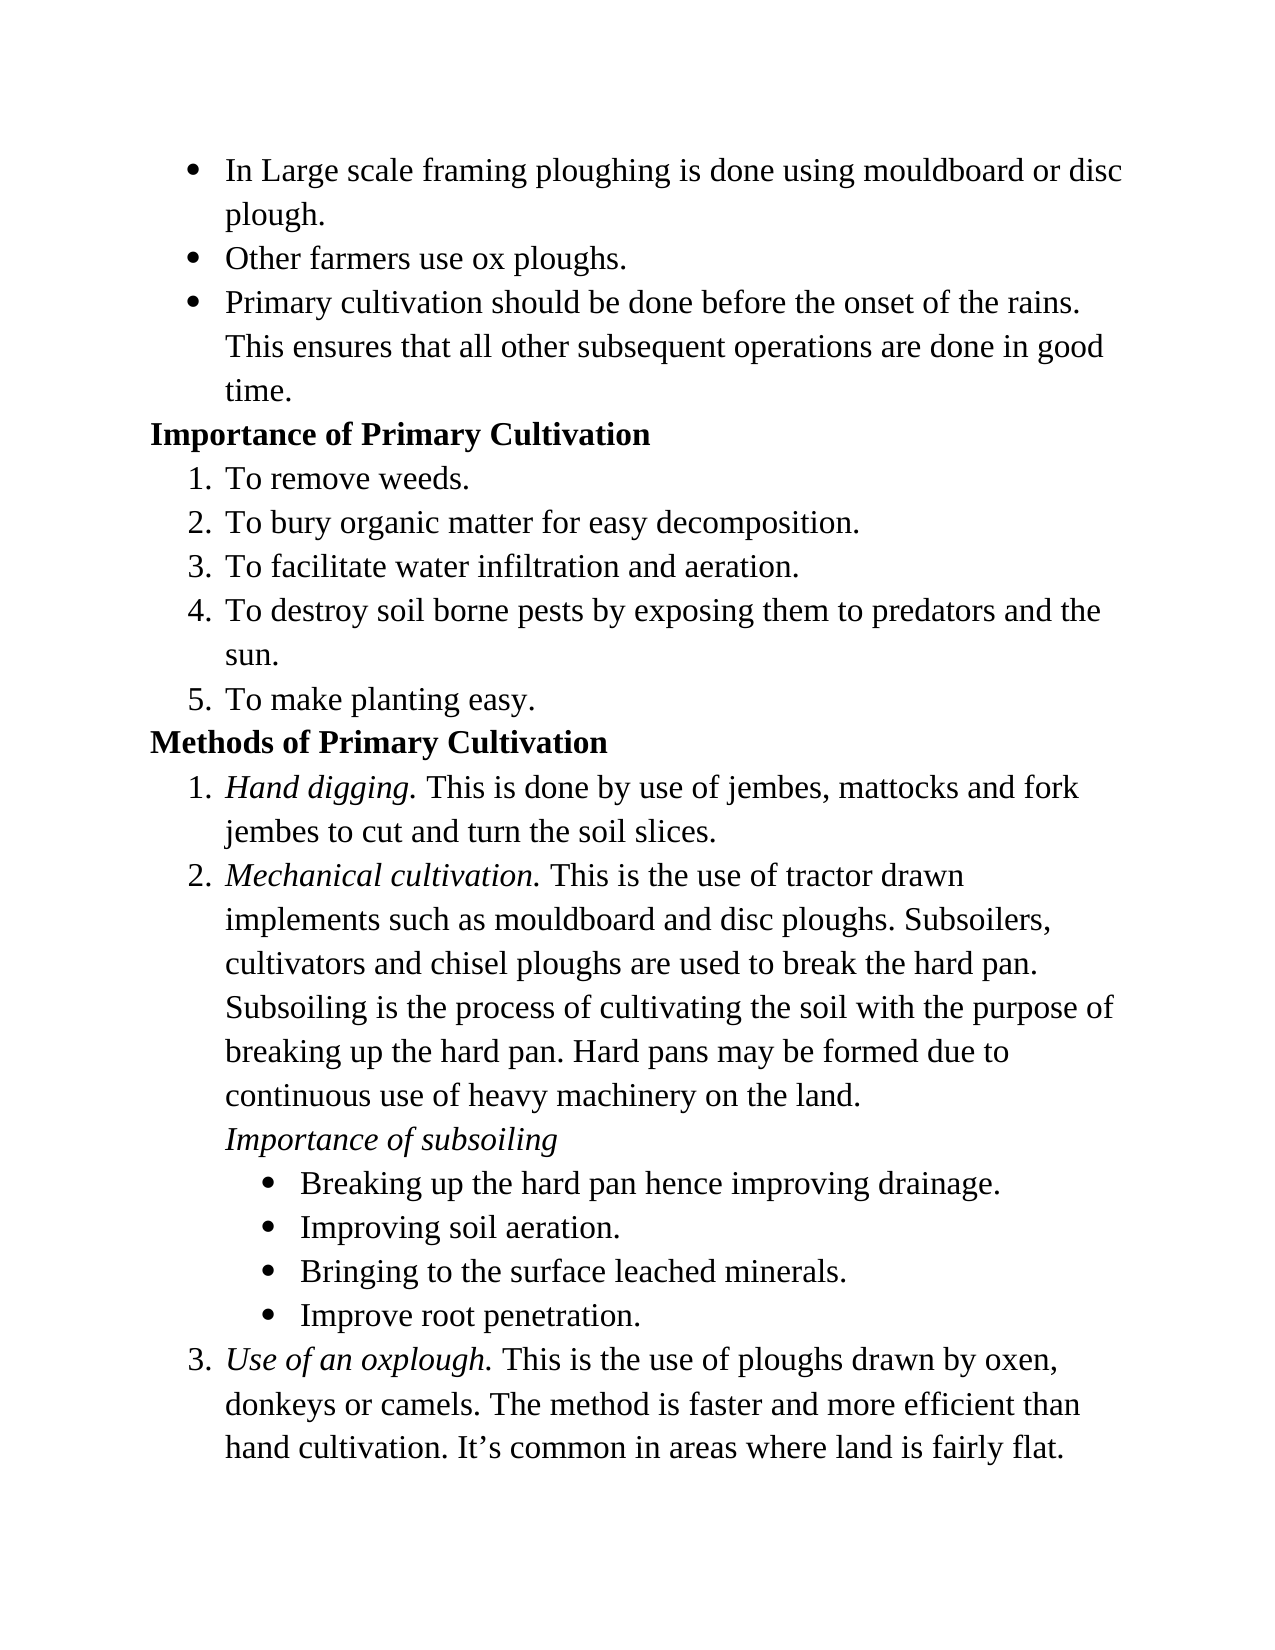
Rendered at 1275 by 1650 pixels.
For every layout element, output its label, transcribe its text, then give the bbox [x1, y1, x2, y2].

list In Large scale framing ploughing is done using mouldboard or disc plough. [187, 150, 1125, 232]
list Hand digging. This is done by use of jembes, mattocks and fork jembes to cut and turn the soil slices. [187, 767, 1125, 849]
list Bringing to the surface leached minerals. [262, 1252, 1125, 1290]
list Breaking up the hard pan hence improving drainage. [262, 1163, 1125, 1202]
list Other farmers use ox ploughs. [187, 238, 1125, 276]
list To remove weeds. [187, 458, 1125, 497]
list Importance of subsoiling [225, 1119, 1125, 1158]
list Mechanical cultivation. This is the use of tractor drawn implements such as mouldboard and disc ploughs. Subsoilers, cultivators and chisel ploughs are used to break the hard pan. Subsoiling is the process of cultivating the soil with the purpose of breaking up the hard pan. Hard pans may be formed due to continuous use of heavy machinery on the land. [187, 855, 1125, 1114]
list To make planting easy. [187, 679, 1125, 717]
list To bury organic matter for easy decomposition. [187, 502, 1125, 541]
list Improve root penetration. [262, 1296, 1125, 1334]
list To facilitate water infiltration and aeration. [187, 547, 1125, 585]
text Methods of Primary Cultivation [150, 723, 1125, 761]
list Improving soil aeration. [262, 1207, 1125, 1246]
text Importance of Primary Cultivation [150, 414, 1125, 453]
list To destroy soil borne pests by exposing them to predators and the sun. [187, 591, 1125, 673]
list Primary cultivation should be done before the onset of the rains. This ensures that all other subsequent operations are done in good time. [187, 282, 1125, 409]
list Use of an oxplough. This is the use of ploughs drawn by oxen, donkeys or camels. The method is faster and more efficient than hand cultivation. It’s common in areas where land is fairly flat. [187, 1340, 1125, 1466]
